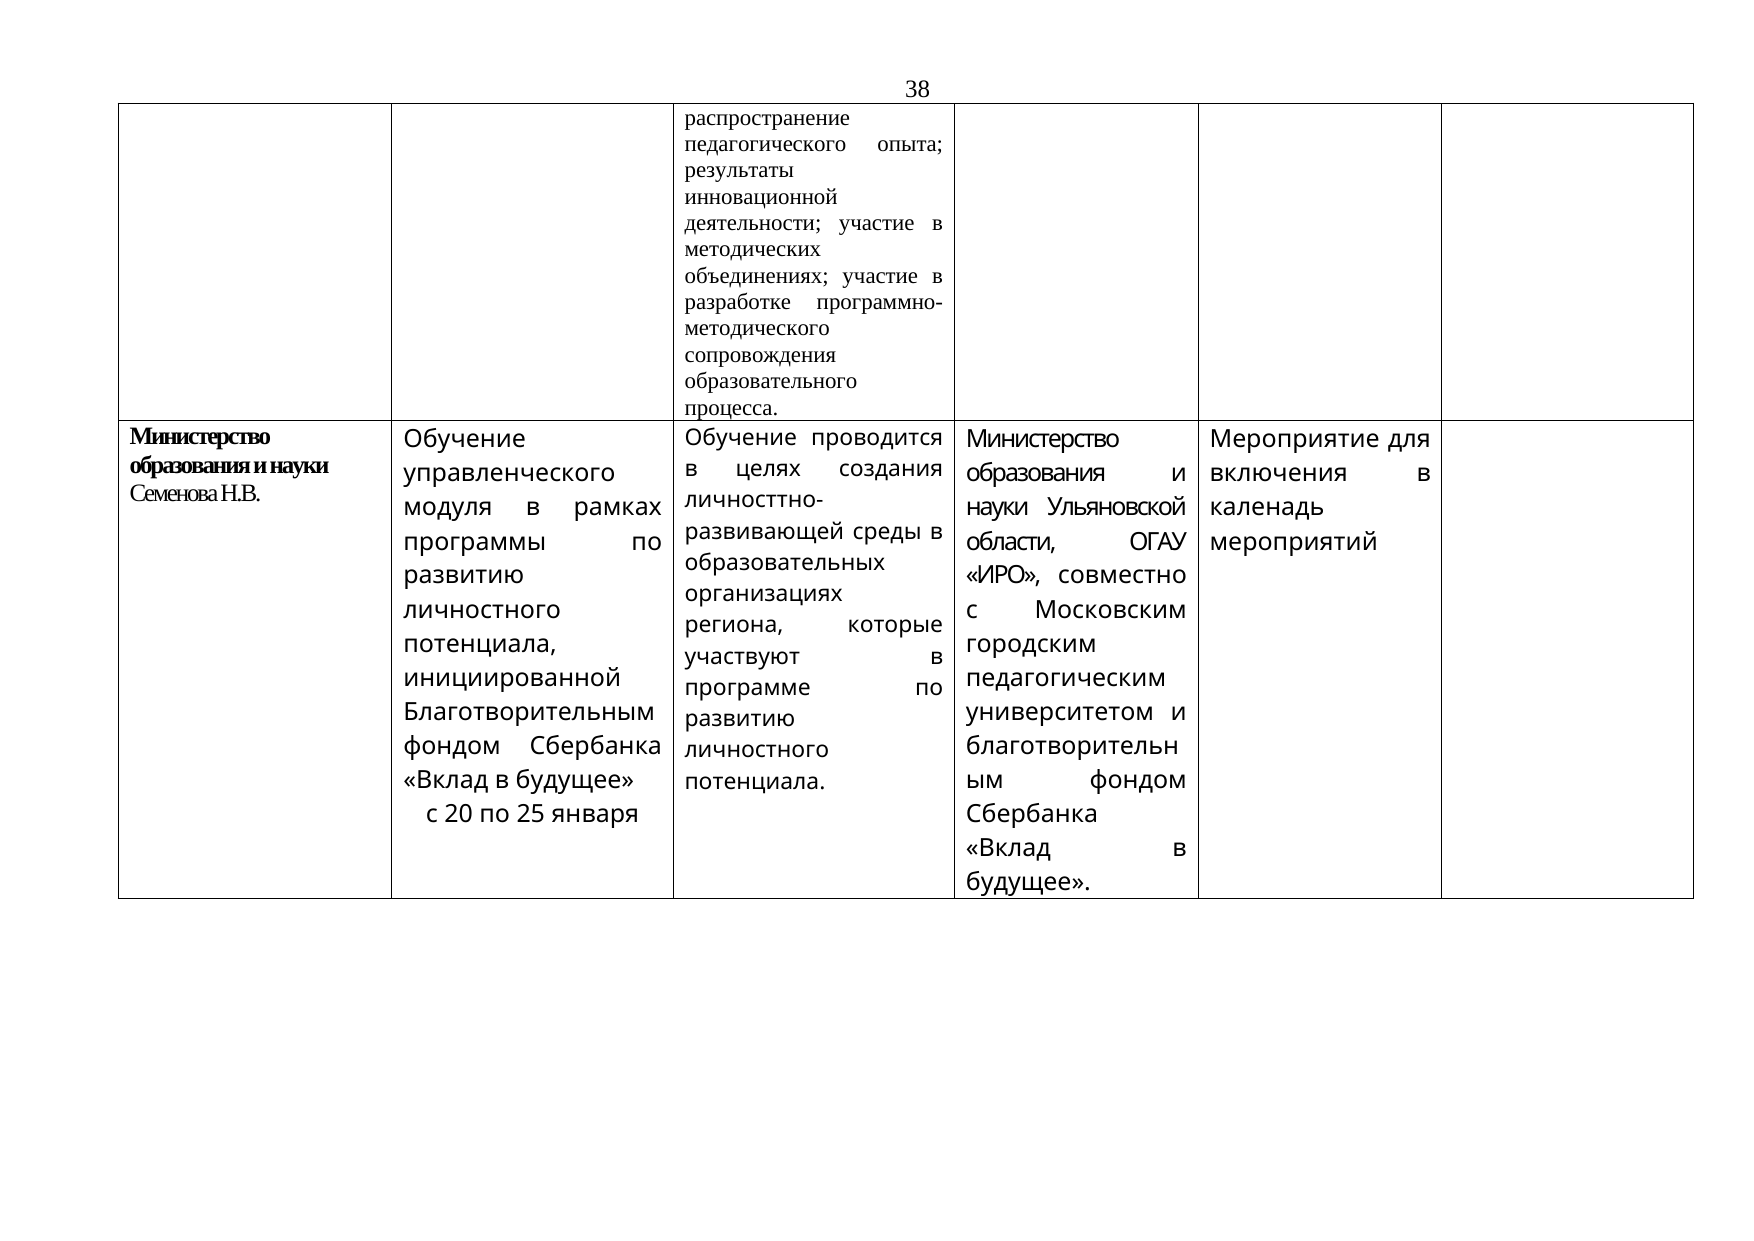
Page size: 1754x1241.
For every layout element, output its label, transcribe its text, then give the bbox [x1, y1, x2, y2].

table_cell [1442, 104, 1693, 420]
table_cell Обучение управленческого модуля в рамках программы по развитию личностного потенциала, инициированной Благотворительным фондом Сбербанка «Вклад в будущее» с 20 по 25 января [392, 421, 673, 898]
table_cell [955, 104, 1198, 420]
table_cell Обучение проводится в целях создания личносттно-развивающей среды в образовательных организациях региона, которые участвуют в программе по развитию личностного потенциала. [674, 421, 954, 898]
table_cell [119, 104, 391, 420]
table_cell Министерство образования и науки Семенова Н.В. [119, 421, 391, 898]
table_cell [1442, 421, 1693, 898]
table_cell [1199, 104, 1441, 420]
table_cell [674, 104, 954, 420]
table_cell Министерство образования и науки Ульяновской области, ОГАУ «ИРО», совместно с Московским городским педагогическим университетом и благотворительным фондом Сбербанка «Вклад в будущее». [955, 421, 1198, 898]
table_cell Мероприятие для включения в каленадь мероприятий [1199, 421, 1441, 898]
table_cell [392, 104, 673, 420]
